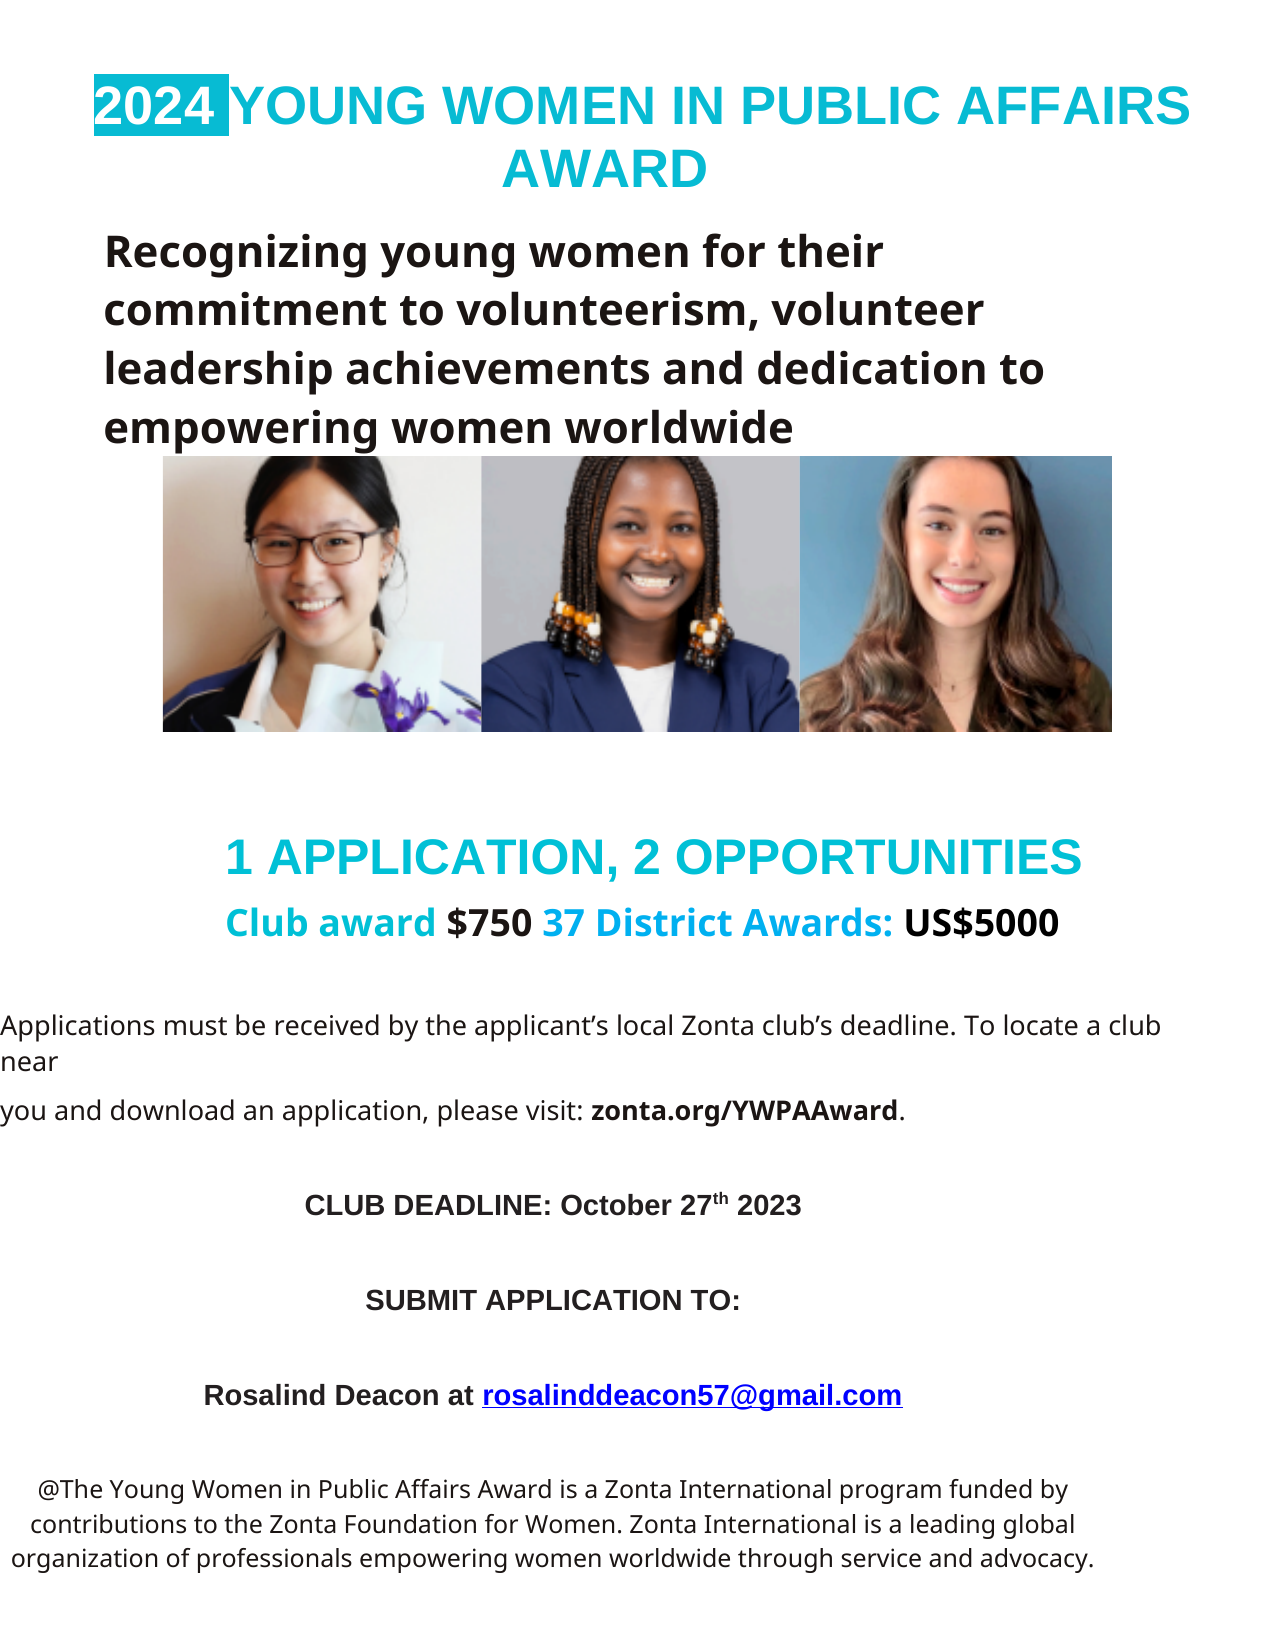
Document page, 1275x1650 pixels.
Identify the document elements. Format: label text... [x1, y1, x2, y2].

text 1 APPLICATION, 2 OPPORTUNITIES [150, 833, 1210, 885]
text Rosalind Deacon at rosalinddeacon57@gmail.com [0, 1378, 1106, 1411]
text SUBMIT APPLICATION TO: [0, 1283, 1106, 1317]
text CLUB DEADLINE: October 27th 2023 [0, 1188, 1106, 1222]
text you and download an application, please visit: zonta.org/YWPAAward. [0, 1091, 1210, 1127]
text Applications must be received by the applicant’s local Zonta club’s deadline. To locate a club near [0, 1007, 1210, 1079]
text Recognizing young women for their commitment to volunteerism, volunteer leadership achievements and dedication to empowering women worldwide [103, 220, 1136, 456]
text 2024 YOUNG WOMEN IN PUBLIC AFFAIRS AWARD [0, 74, 1210, 198]
text @The Young Women in Public Affairs Award is a Zonta International program funded by contributions to the Zonta Foundation for Women. Zonta International is a leading global organization of professionals empowering women worldwide through service and advocacy. [0, 1472, 1106, 1574]
picture [162, 456, 1112, 732]
text Club award $750 37 District Awards: US$5000 [225, 896, 1210, 947]
